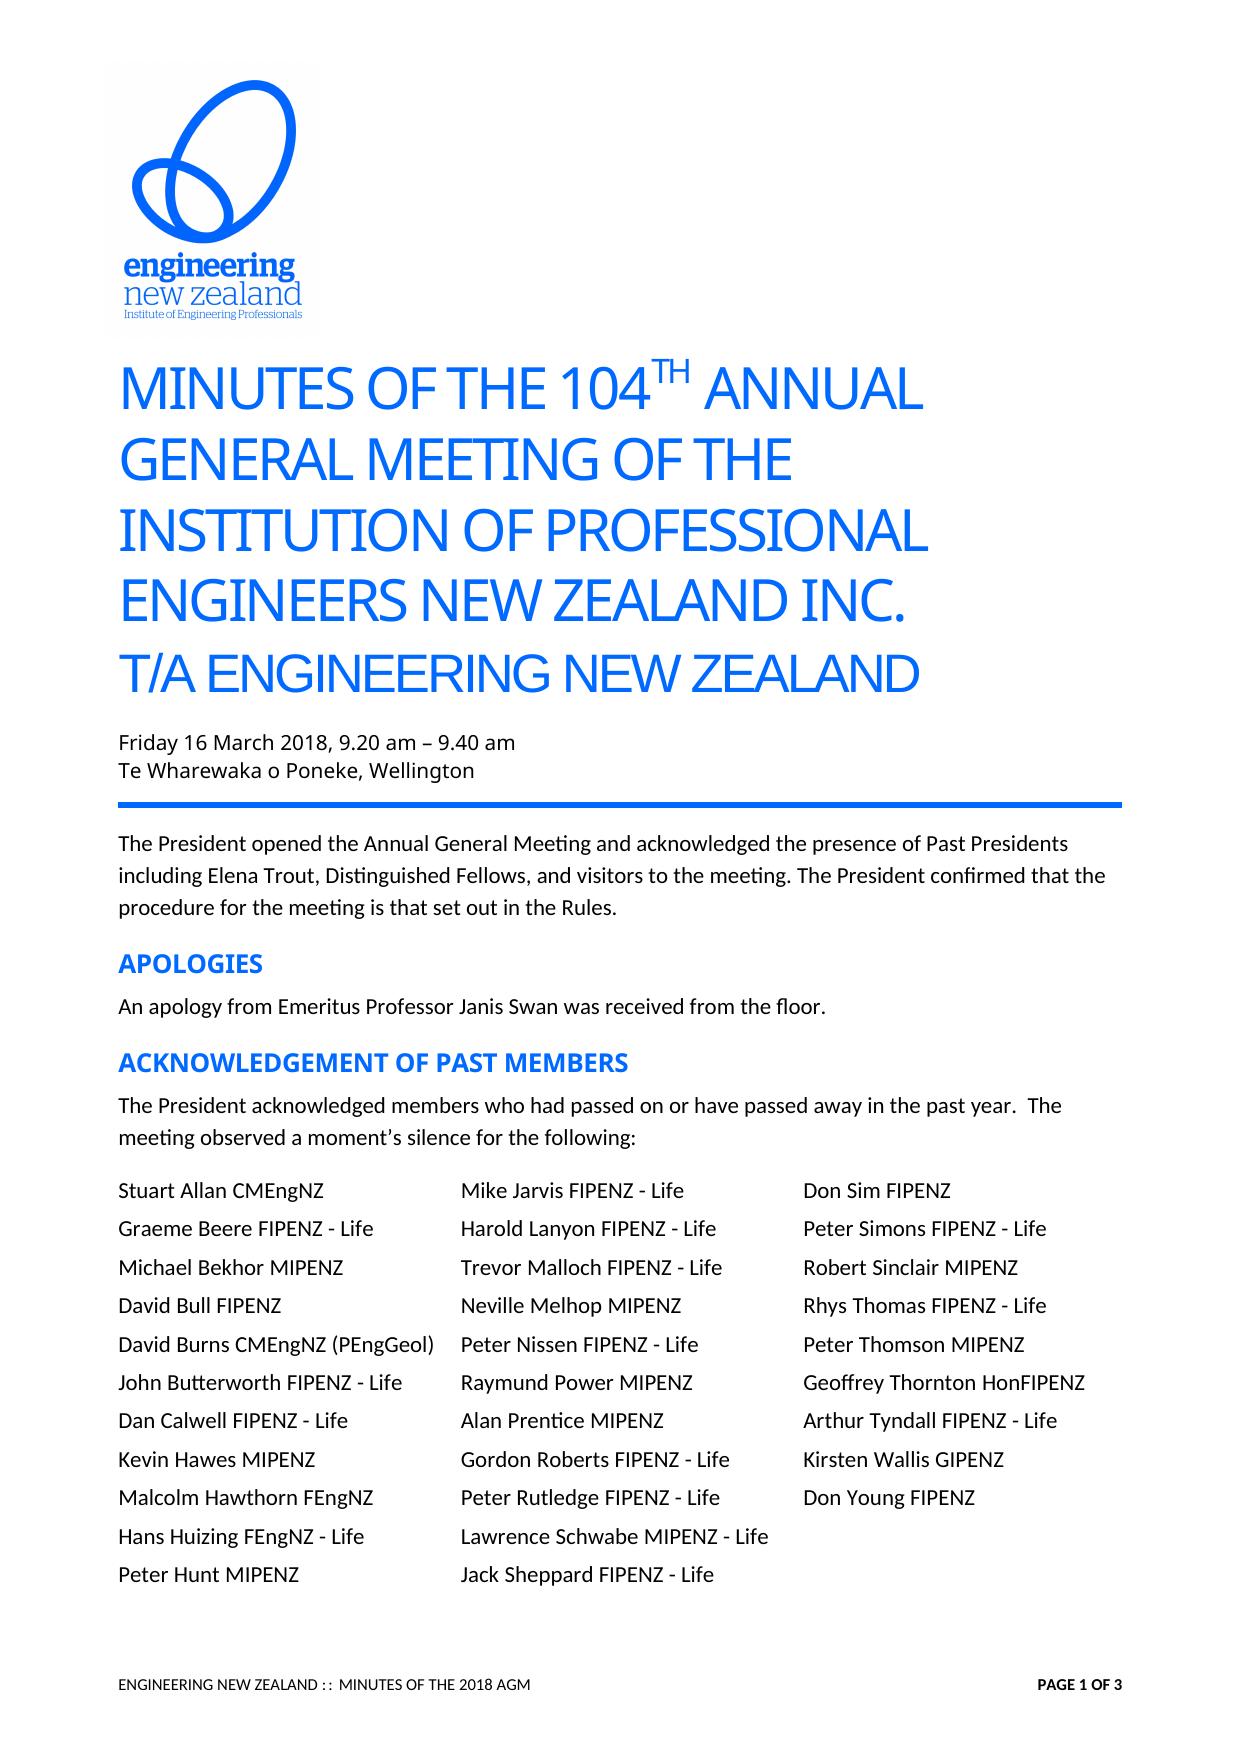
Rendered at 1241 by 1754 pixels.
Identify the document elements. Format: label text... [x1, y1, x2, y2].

text Trevor Malloch FIPENZ - Life [461, 1253, 779, 1281]
text Peter Simons FIPENZ - Life [803, 1214, 1122, 1242]
text The President opened the Annual General Meeting and acknowledged the presence of Past Presidents including Elena Trout, Distinguished Fellows, and visitors to the meeting. The President confirmed that the procedure for the meeting is that set out in the Rules. [118, 829, 1122, 921]
text John Butterworth FIPENZ - Life [118, 1368, 437, 1396]
text Kirsten Wallis GIPENZ [803, 1445, 1122, 1473]
text Raymund Power MIPENZ [461, 1368, 779, 1396]
text Kevin Hawes MIPENZ [118, 1445, 437, 1473]
subtitle apologies [118, 950, 1122, 979]
text Lawrence Schwabe MIPENZ - Life [461, 1522, 779, 1550]
text David Burns CMEngNZ (PEngGeol) [118, 1330, 437, 1358]
text Mike Jarvis FIPENZ - Life [461, 1176, 779, 1204]
text Harold Lanyon FIPENZ - Life [461, 1214, 779, 1242]
text Neville Melhop MIPENZ [461, 1291, 779, 1319]
text The President acknowledged members who had passed on or have passed away in the past year. The meeting observed a moment’s silence for the following: [118, 1091, 1122, 1151]
text Arthur Tyndall FIPENZ - Life [803, 1407, 1122, 1434]
text David Bull FIPENZ [118, 1291, 437, 1319]
text Peter Thomson MIPENZ [803, 1330, 1122, 1358]
text Jack Sheppard FIPENZ - Life [461, 1560, 779, 1588]
text Graeme Beere FIPENZ - Life [118, 1214, 437, 1242]
text Rhys Thomas FIPENZ - Life [803, 1291, 1122, 1319]
text Michael Bekhor MIPENZ [118, 1253, 437, 1281]
text Peter Hunt MIPENZ [118, 1560, 437, 1588]
text Dan Calwell FIPENZ - Life [118, 1407, 437, 1434]
text Gordon Roberts FIPENZ - Life [461, 1445, 779, 1473]
subtitle T/A Engineering New zealand [118, 636, 1122, 707]
text Geoffrey Thornton HonFIPENZ [803, 1368, 1122, 1396]
text Don Young FIPENZ [803, 1483, 1122, 1511]
text Peter Rutledge FIPENZ - Life [461, 1483, 779, 1511]
subtitle Friday 16 March 2018, 9.20 am – 9.40 am Te Wharewaka o Poneke, Wellington [118, 728, 1122, 784]
subtitle Acknowledgement of past members [118, 1049, 1122, 1078]
text Hans Huizing FEngNZ - Life [118, 1522, 437, 1550]
text Peter Nissen FIPENZ - Life [461, 1330, 779, 1358]
text Malcolm Hawthorn FEngNZ [118, 1483, 437, 1511]
text Stuart Allan CMEngNZ [118, 1176, 437, 1204]
text Alan Prentice MIPENZ [461, 1407, 779, 1434]
text Robert Sinclair MIPENZ [803, 1253, 1122, 1281]
text An apology from Emeritus Professor Janis Swan was received from the floor. [118, 992, 1122, 1020]
subtitle Minutes of the 104th Annual General Meeting of the Institution of Professional Engineers New Zealand Inc. [118, 160, 1122, 636]
picture [102, 59, 319, 341]
text Don Sim FIPENZ [803, 1176, 1122, 1204]
